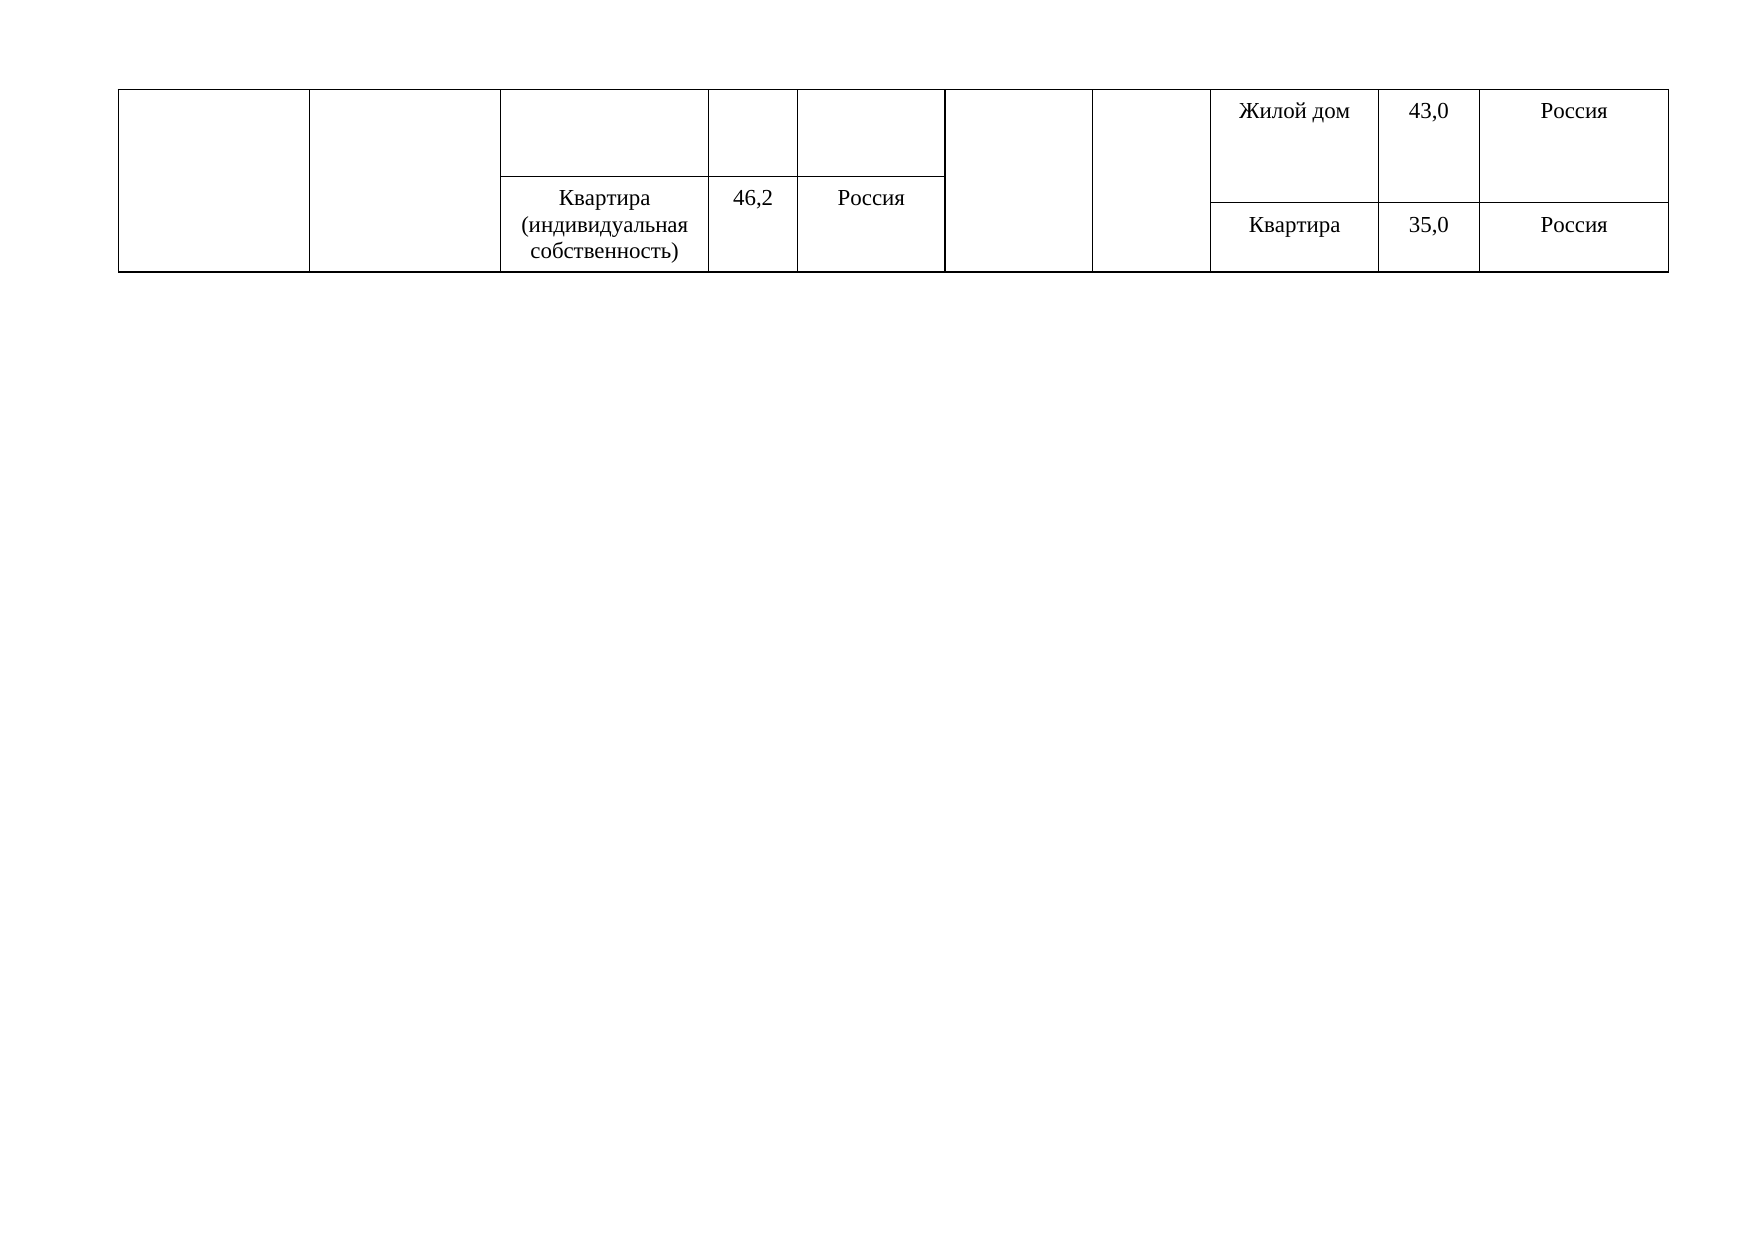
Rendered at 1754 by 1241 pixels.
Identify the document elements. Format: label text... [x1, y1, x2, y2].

table_cell 43,0 [1379, 90, 1479, 202]
table_cell 35,0 [1379, 203, 1479, 271]
table_cell Россия [798, 177, 944, 271]
table_cell Россия [1480, 90, 1668, 202]
table_cell Квартира [1211, 203, 1378, 271]
table_cell Россия [1480, 203, 1668, 271]
table_cell Жилой дом [1211, 90, 1378, 202]
table_cell 46,2 [709, 177, 797, 271]
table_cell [501, 177, 708, 271]
